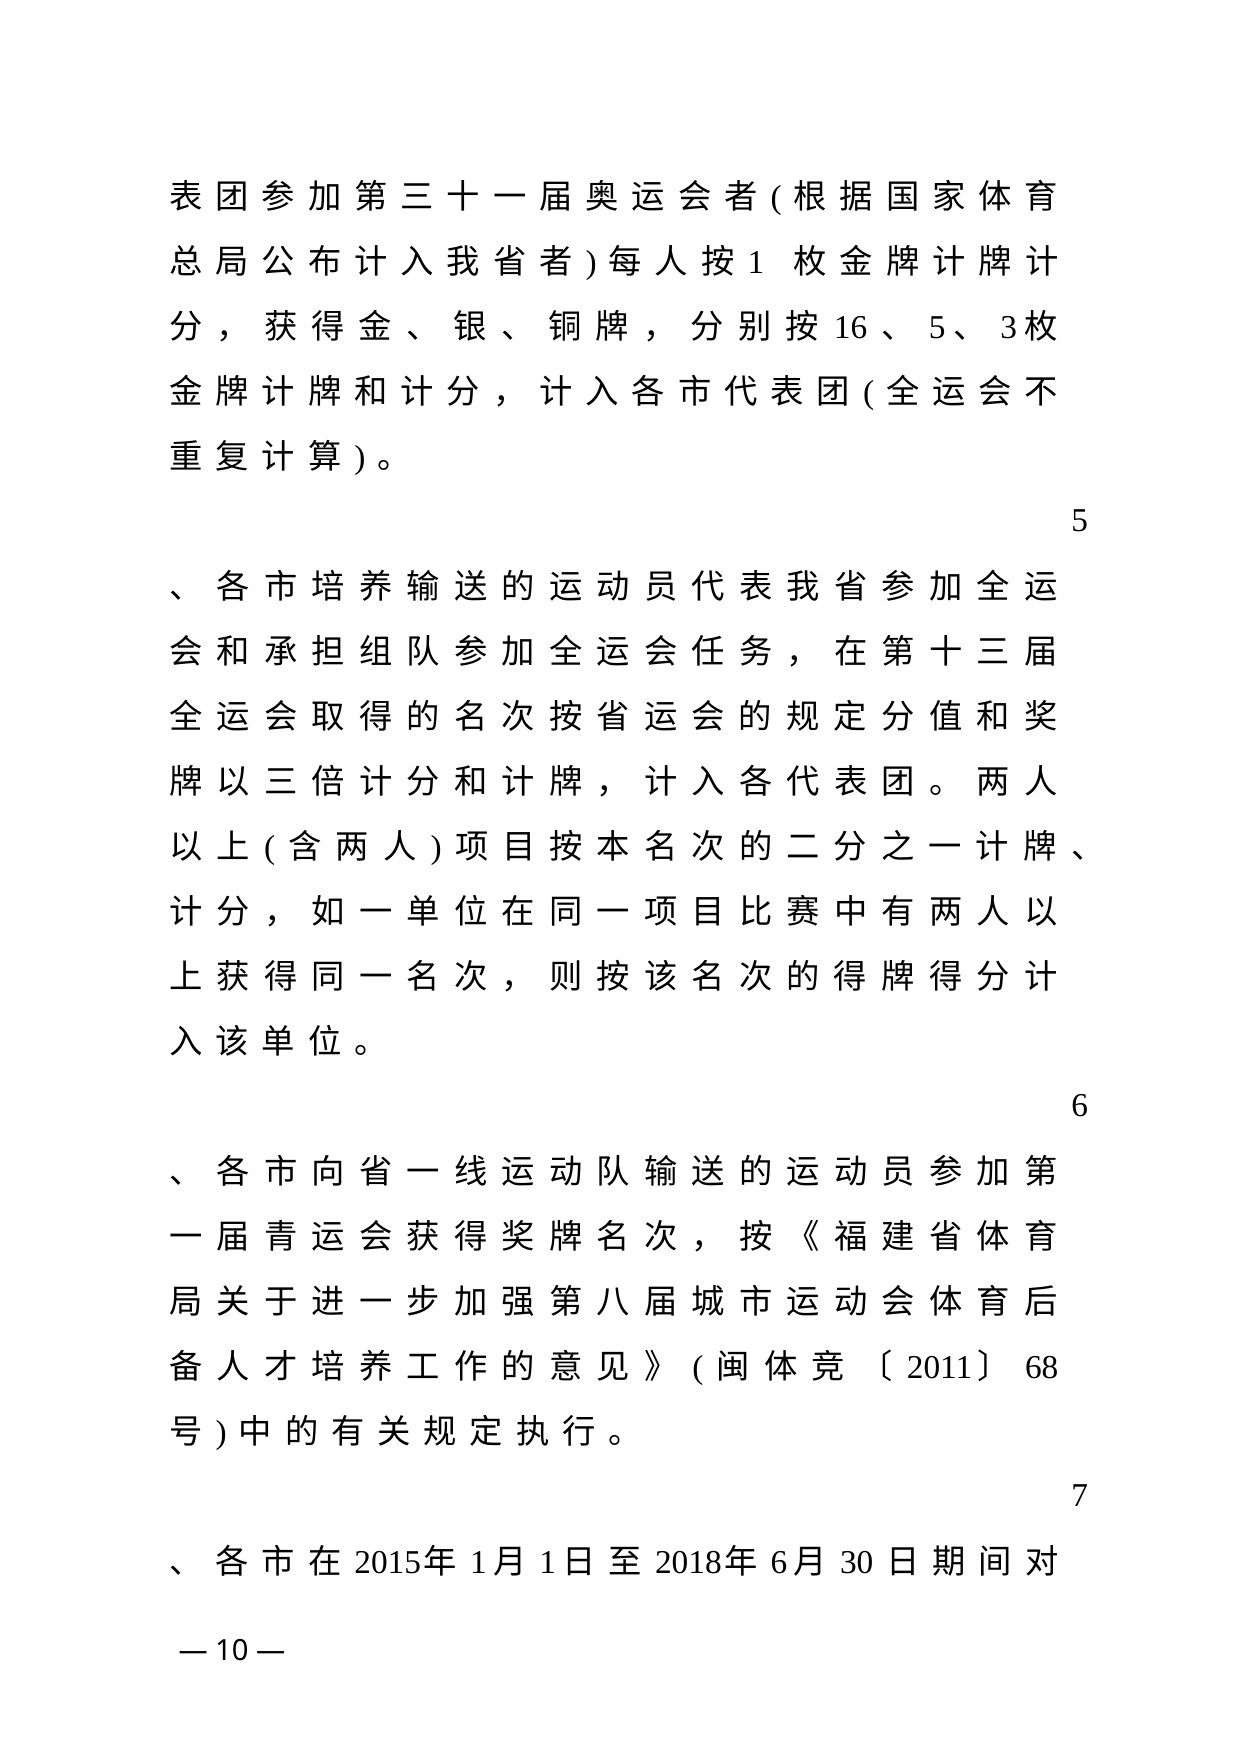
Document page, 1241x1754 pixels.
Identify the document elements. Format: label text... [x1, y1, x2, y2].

text 5、各市培养输送的运动员代表我省参加全运会和承担组队参加全运会任务，在第十三届全运会取得的名次按省运会的规定分值和奖牌以三倍计分和计牌，计入各代表团。两人以上(含两人)项目按本名次的二分之一计牌、计分，如一单位在同一项目比赛中有两人以上获得同一名次，则按该名次的得牌得分计入该单位。 [169, 487, 1071, 1072]
text 6、各市向省一线运动队输送的运动员参加第一届青运会获得奖牌名次，按《福建省体育局关于进一步加强第八届城市运动会体育后备人才培养工作的意见》(闽体竞〔2011〕68号)中的有关规定执行。 [169, 1072, 1071, 1462]
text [169, 162, 1071, 487]
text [169, 1462, 1071, 1592]
